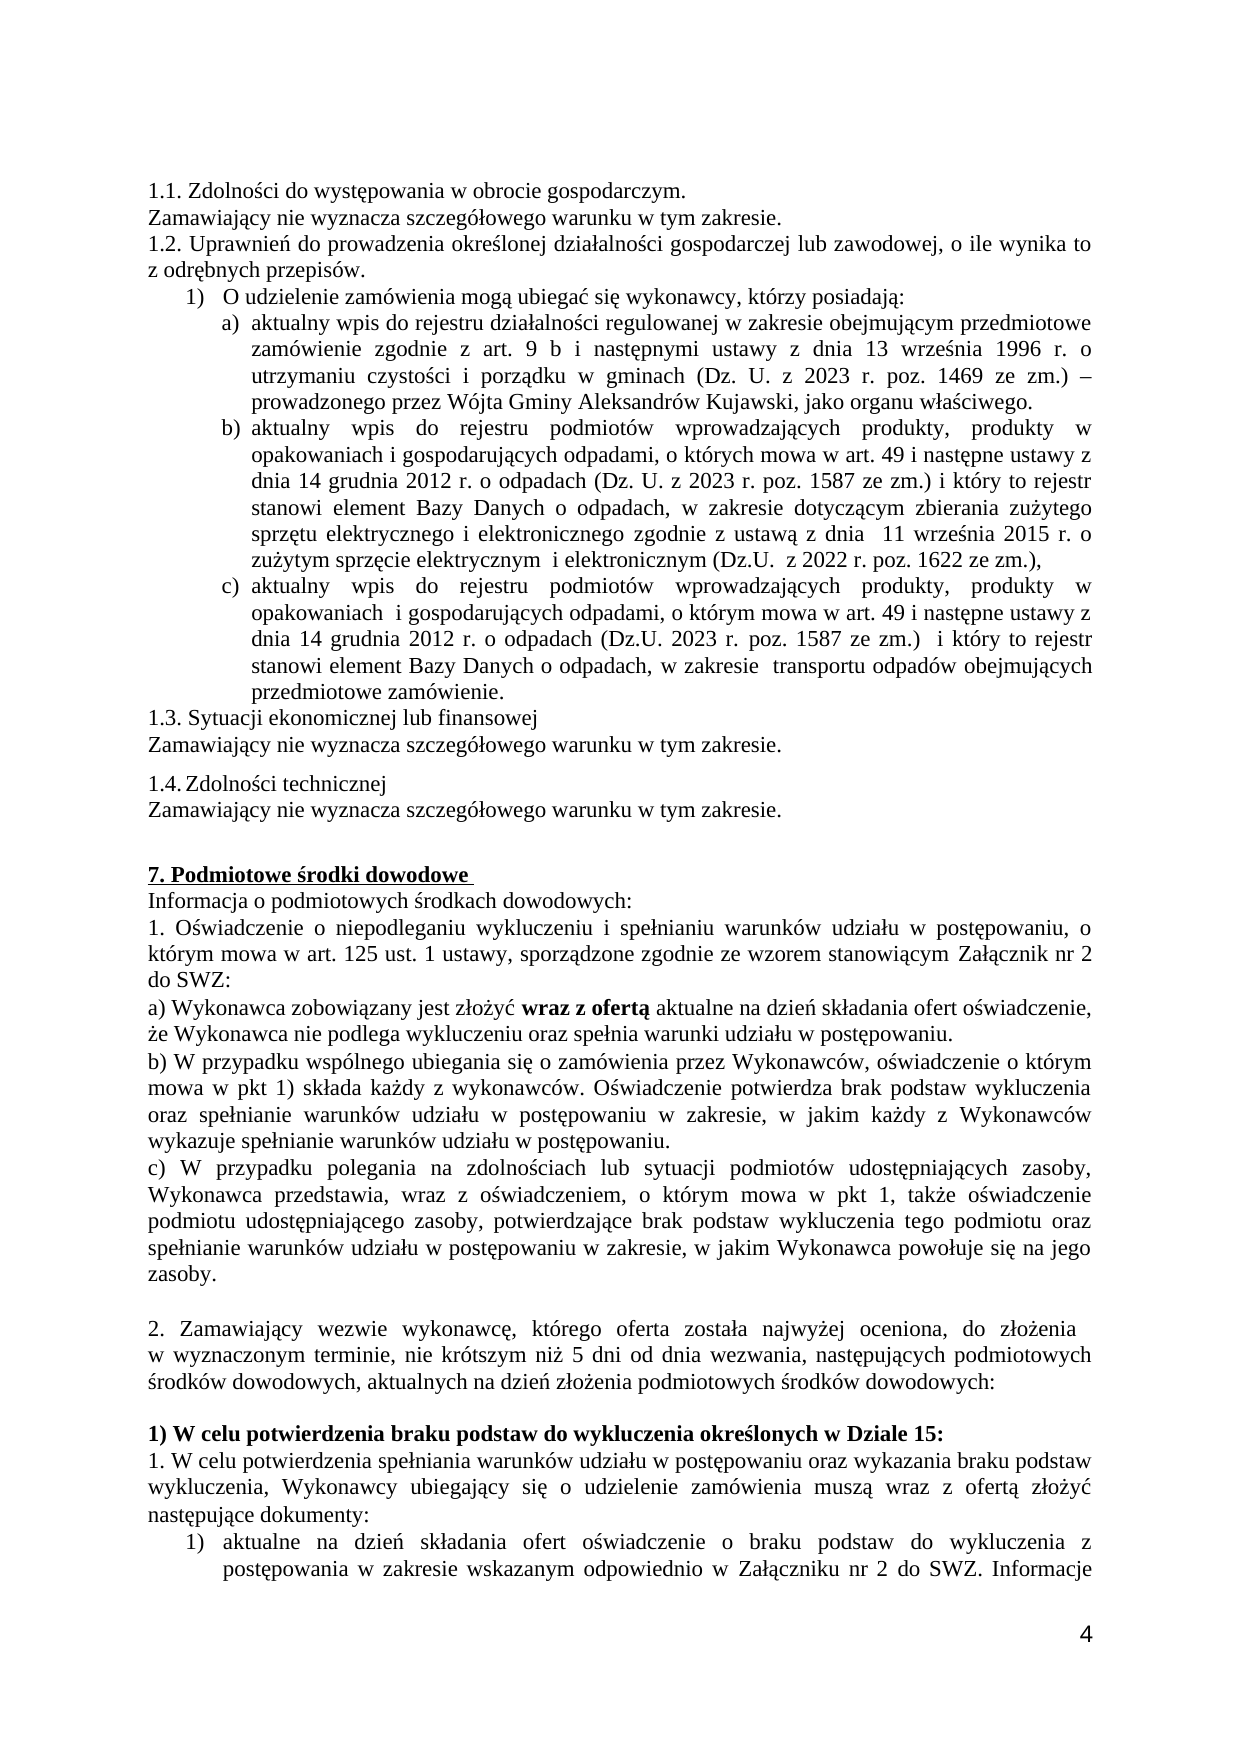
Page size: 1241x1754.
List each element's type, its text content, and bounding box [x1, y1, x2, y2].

text c) W przypadku polegania na zdolnościach lub sytuacji podmiotów udostępniających zasoby, Wykonawca przedstawia, wraz z oświadczeniem, o którym mowa w pkt 1, także oświadczenie podmiotu udostępniającego zasoby, potwierdzające brak podstaw wykluczenia tego podmiotu oraz spełnianie warunków udziału w postępowaniu w zakresie, w jakim Wykonawca powołuje się na jego zasoby. [148, 1154, 1093, 1286]
text Zamawiający nie wyznacza szczegółowego warunku w tym zakresie. [148, 731, 1093, 757]
text a) Wykonawca zobowiązany jest złożyć wraz z ofertą aktualne na dzień składania ofert oświadczenie, że Wykonawca nie podlega wykluczeniu oraz spełnia warunki udziału w postępowaniu. [148, 994, 1093, 1047]
text 2. Zamawiający wezwie wykonawcę, którego oferta została najwyżej oceniona, do złożenia w wyznaczonym terminie, nie krótszym niż 5 dni od dnia wezwania, następujących podmiotowych środków dowodowych, aktualnych na dzień złożenia podmiotowych środków dowodowych: [148, 1315, 1093, 1394]
text b) W przypadku wspólnego ubiegania się o zamówienia przez Wykonawców, oświadczenie o którym mowa w pkt 1) składa każdy z wykonawców. Oświadczenie potwierdza brak podstaw wykluczenia oraz spełnianie warunków udziału w postępowaniu w zakresie, w jakim każdy z Wykonawców wykazuje spełnianie warunków udziału w postępowaniu. [148, 1048, 1093, 1153]
list aktualny wpis do rejestru podmiotów wprowadzających produkty, produkty w opakowaniach i gospodarujących odpadami, o którym mowa w art. 49 i następne ustawy z dnia 14 grudnia 2012 r. o odpadach (Dz.U. 2023 r. poz. 1587 ze zm.) i który to rejestr stanowi element Bazy Danych o odpadach, w zakresie transportu odpadów obejmujących przedmiotowe zamówienie. [221, 573, 1093, 704]
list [185, 1528, 1093, 1581]
text 1.3. Sytuacji ekonomicznej lub finansowej [148, 704, 1093, 731]
text 1. Oświadczenie o niepodleganiu wykluczeniu i spełnianiu warunków udziału w postępowaniu, o którym mowa w art. 125 ust. 1 ustawy, sporządzone zgodnie ze wzorem stanowiącym Załącznik nr 2 do SWZ: [148, 914, 1093, 993]
list O udzielenie zamówienia mogą ubiegać się wykonawcy, którzy posiadają: [185, 283, 1093, 309]
list Zdolności technicznej [148, 769, 1093, 796]
text Zamawiający nie wyznacza szczegółowego warunku w tym zakresie. [148, 204, 1093, 230]
list aktualny wpis do rejestru działalności regulowanej w zakresie obejmującym przedmiotowe zamówienie zgodnie z art. 9 b i następnymi ustawy z dnia 13 września 1996 r. o utrzymaniu czystości i porządku w gminach (Dz. U. z 2023 r. poz. 1469 ze zm.) – prowadzonego przez Wójta Gminy Aleksandrów Kujawski, jako organu właściwego. [221, 309, 1093, 414]
text 1.2. Uprawnień do prowadzenia określonej działalności gospodarczej lub zawodowej, o ile wynika to z odrębnych przepisów. [148, 230, 1093, 283]
text 1. W celu potwierdzenia spełniania warunków udziału w postępowaniu oraz wykazania braku podstaw wykluczenia, Wykonawcy ubiegający się o udzielenie zamówienia muszą wraz z ofertą złożyć następujące dokumenty: [148, 1447, 1093, 1528]
text 1) W celu potwierdzenia braku podstaw do wykluczenia określonych w Dziale 15: [148, 1420, 1093, 1447]
text 1.1. Zdolności do występowania w obrocie gospodarczym. [148, 177, 1093, 204]
text 7. Podmiotowe środki dowodowe [148, 861, 1093, 887]
text Informacja o podmiotowych środkach dowodowych: [148, 887, 1093, 914]
text Zamawiający nie wyznacza szczegółowego warunku w tym zakresie. [148, 796, 1093, 822]
list aktualny wpis do rejestru podmiotów wprowadzających produkty, produkty w opakowaniach i gospodarujących odpadami, o których mowa w art. 49 i następne ustawy z dnia 14 grudnia 2012 r. o odpadach (Dz. U. z 2023 r. poz. 1587 ze zm.) i który to rejestr stanowi element Bazy Danych o odpadach, w zakresie dotyczącym zbierania zużytego sprzętu elektrycznego i elektronicznego zgodnie z ustawą z dnia 11 września 2015 r. o zużytym sprzęcie elektrycznym i elektronicznym (Dz.U. z 2022 r. poz. 1622 ze zm.), [221, 414, 1093, 573]
